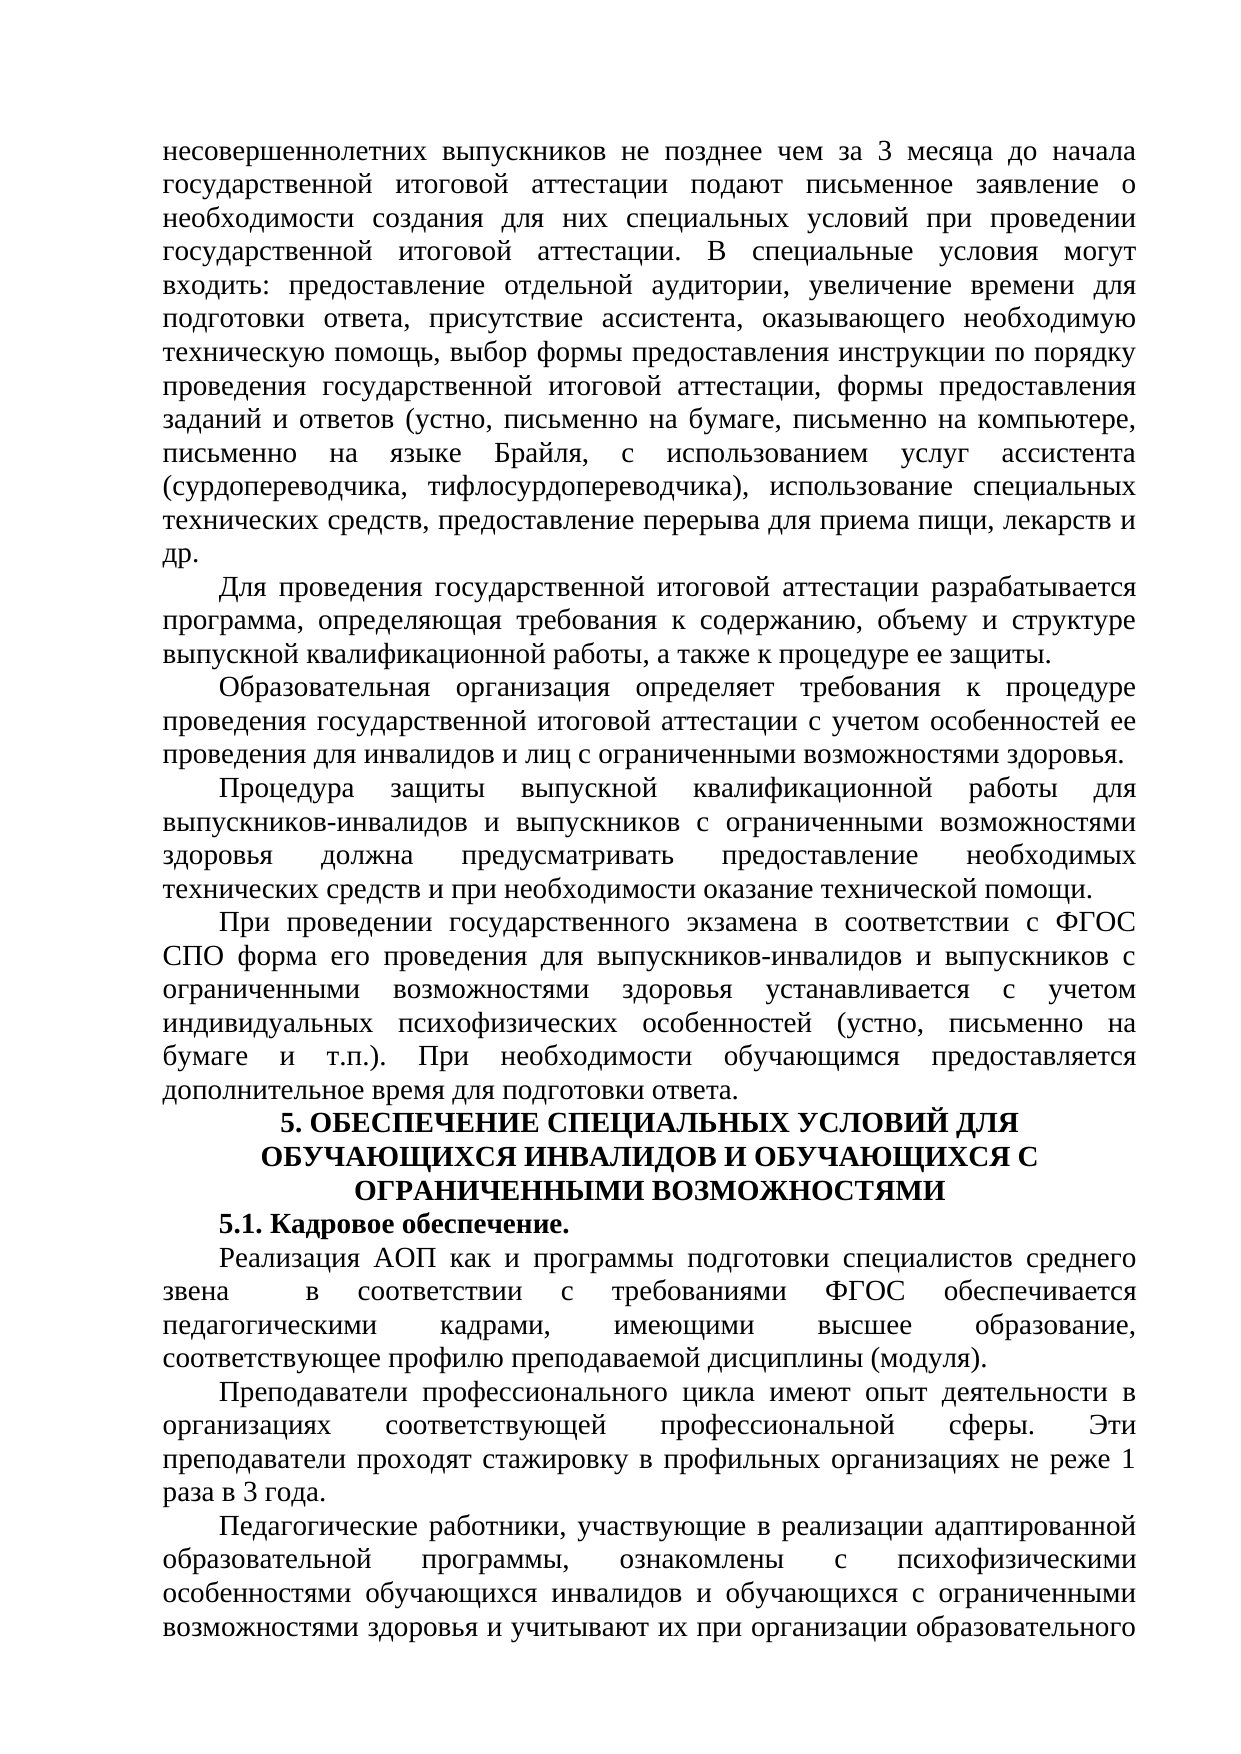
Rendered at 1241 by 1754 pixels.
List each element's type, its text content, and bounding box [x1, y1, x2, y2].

text Процедура защиты выпускной квалификационной работы для выпускников-инвалидов и выпускников с ограниченными возможностями здоровья должна предусматривать предоставление необходимых технических средств и при необходимости оказание технической помощи. [162, 770, 1137, 904]
text Реализация АОП как и программы подготовки специалистов среднего звена в соответствии с требованиями ФГОС обеспечивается педагогическими кадрами, имеющими высшее образование, соответствующее профилю преподаваемой дисциплины (модуля). [162, 1240, 1137, 1374]
text Преподаватели профессионального цикла имеют опыт деятельности в организациях соответствующей профессиональной сферы. Эти преподаватели проходят стажировку в профильных организациях не реже 1 раза в 3 года. [162, 1374, 1137, 1508]
text При проведении государственного экзамена в соответствии с ФГОС СПО форма его проведения для выпускников-инвалидов и выпускников с ограниченными возможностями здоровья устанавливается с учетом индивидуальных психофизических особенностей (устно, письменно на бумаге и т.п.). При необходимости обучающимся предоставляется дополнительное время для подготовки ответа. [162, 904, 1137, 1106]
text Образовательная организация определяет требования к процедуре проведения государственной итоговой аттестации с учетом особенностей ее проведения для инвалидов и лиц с ограниченными возможностями здоровья. [162, 669, 1137, 770]
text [162, 1508, 1137, 1642]
text 5.1. Кадровое обеспечение. [162, 1206, 1137, 1240]
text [162, 133, 1137, 569]
text 5. ОБЕСПЕЧЕНИЕ СПЕЦИАЛЬНЫХ УСЛОВИЙ ДЛЯ ОБУЧАЮЩИХСЯ ИНВАЛИДОВ И ОБУЧАЮЩИХСЯ С ОГРАНИЧЕННЫМИ ВОЗМОЖНОСТЯМИ [162, 1106, 1137, 1206]
text Для проведения государственной итоговой аттестации разрабатывается программа, определяющая требования к содержанию, объему и структуре выпускной квалификационной работы, а также к процедуре ее защиты. [162, 569, 1137, 669]
